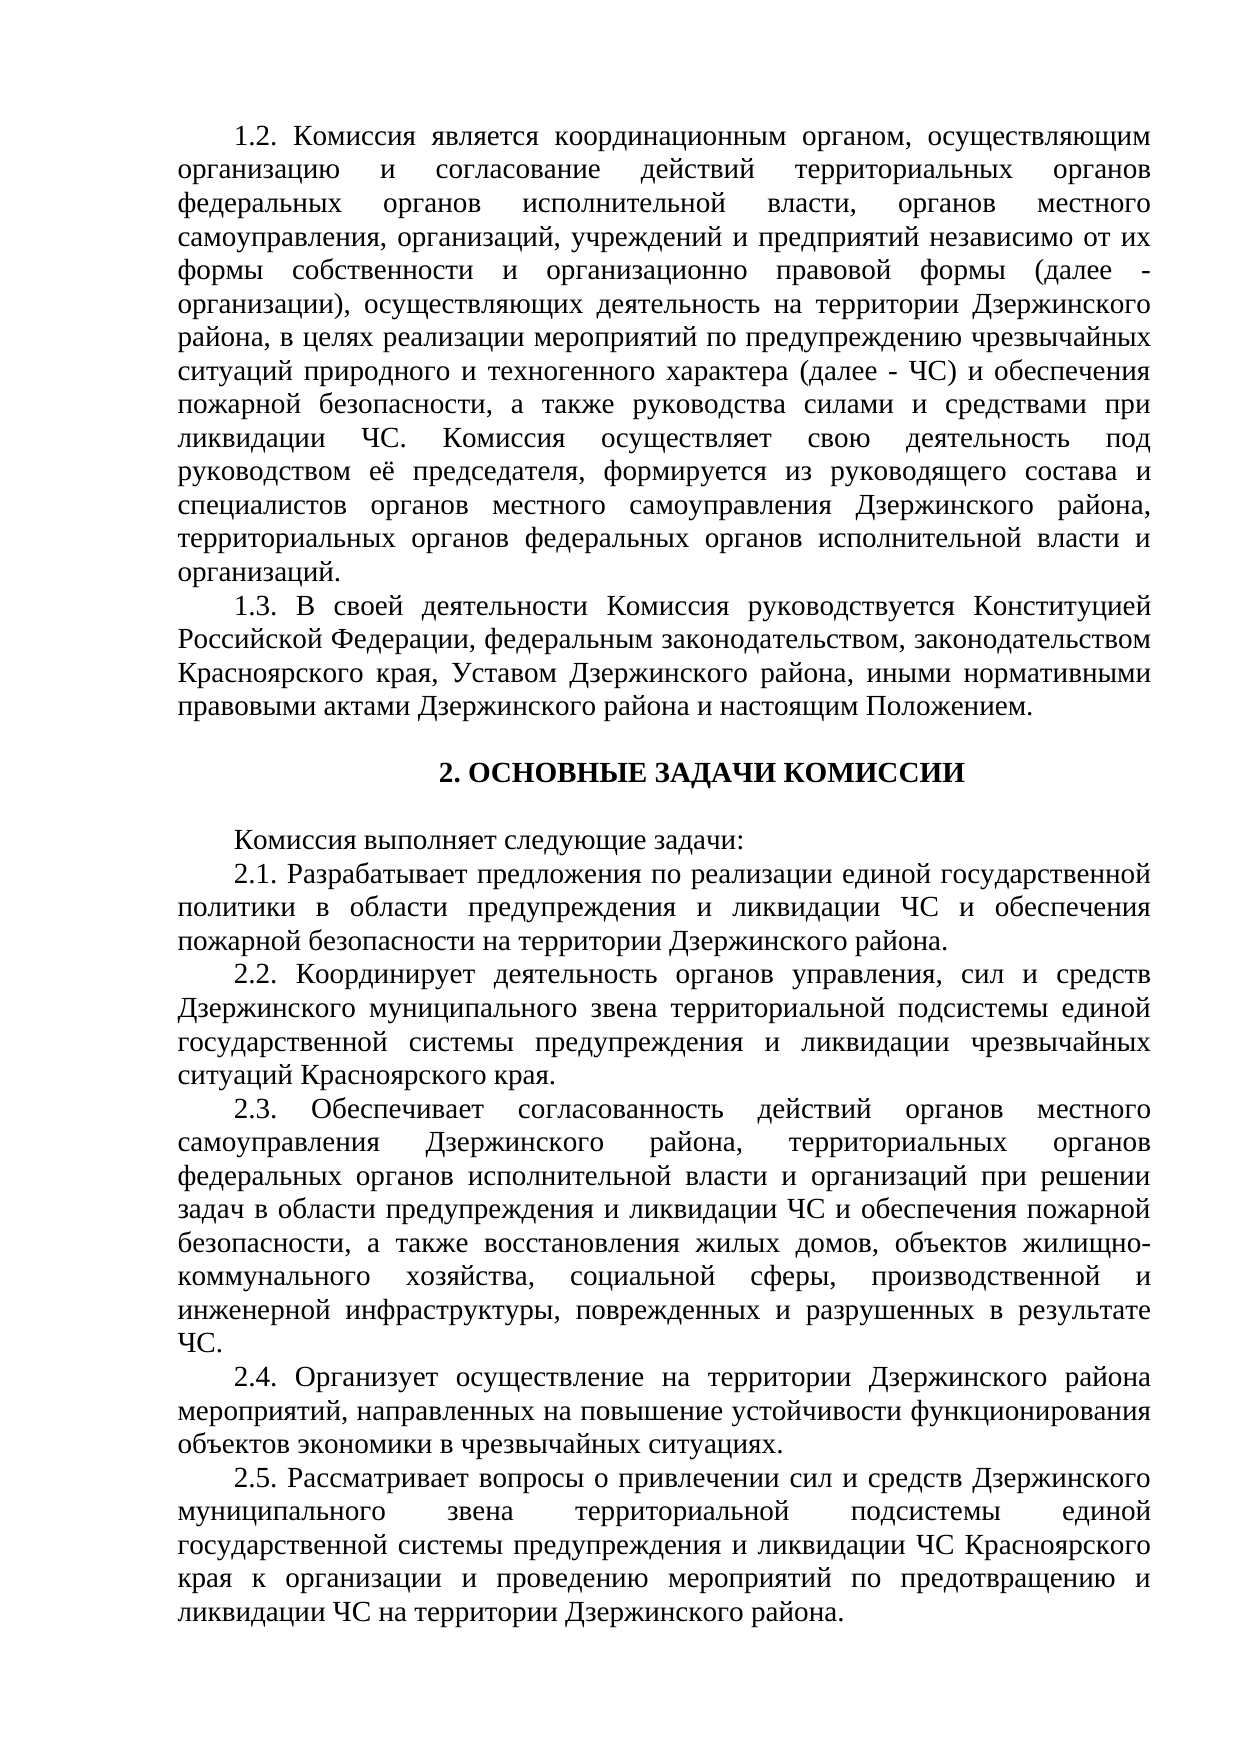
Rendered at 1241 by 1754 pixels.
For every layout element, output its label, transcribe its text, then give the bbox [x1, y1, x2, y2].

text 2.3. Обеспечивает согласованность действий органов местного самоуправления Дзержинского района, территориальных органов федеральных органов исполнительной власти и организаций при решении задач в области предупреждения и ликвидации ЧС и обеспечения пожарной безопасности, а также восстановления жилых домов, объектов жилищно-коммунального хозяйства, социальной сферы, производственной и инженерной инфраструктуры, поврежденных и разрушенных в результате ЧС. [177, 1091, 1152, 1359]
text 2.5. Рассматривает вопросы о привлечении сил и средств Дзержинского муниципального звена территориальной подсистемы единой государственной системы предупреждения и ликвидации ЧС Красноярского края к организации и проведению мероприятий по предотвращению и ликвидации ЧС на территории Дзержинского района. [177, 1460, 1152, 1627]
text 2.2. Координирует деятельность органов управления, сил и средств Дзержинского муниципального звена территориальной подсистемы единой государственной системы предупреждения и ликвидации чрезвычайных ситуаций Красноярского края. [177, 957, 1152, 1091]
text 2.4. Организует осуществление на территории Дзержинского района мероприятий, направленных на повышение устойчивости функционирования объектов экономики в чрезвычайных ситуациях. [177, 1359, 1152, 1460]
text Комиссия выполняет следующие задачи: [177, 822, 1152, 856]
text 1.2. Комиссия является координационным органом, осуществляющим организацию и согласование действий территориальных органов федеральных органов исполнительной власти, органов местного самоуправления, организаций, учреждений и предприятий независимо от их формы собственности и организационно правовой формы (далее - организации), осуществляющих деятельность на территории Дзержинского района, в целях реализации мероприятий по предупреждению чрезвычайных ситуаций природного и техногенного характера (далее - ЧС) и обеспечения пожарной безопасности, а также руководства силами и средствами при ликвидации ЧС. Комиссия осуществляет свою деятельность под руководством её председателя, формируется из руководящего состава и специалистов органов местного самоуправления Дзержинского района, территориальных органов федеральных органов исполнительной власти и организаций. [177, 118, 1152, 588]
text 1.3. В своей деятельности Комиссия руководствуется Конституцией Российской Федерации, федеральным законодательством, законодательством Красноярского края, Уставом Дзержинского района, иными нормативными правовыми актами Дзержинского района и настоящим Положением. [177, 588, 1152, 722]
text 2. ОСНОВНЫЕ ЗАДАЧИ КОМИССИИ [177, 755, 1152, 789]
text 2.1. Разрабатывает предложения по реализации единой государственной политики в области предупреждения и ликвидации ЧС и обеспечения пожарной безопасности на территории Дзержинского района. [177, 856, 1152, 957]
